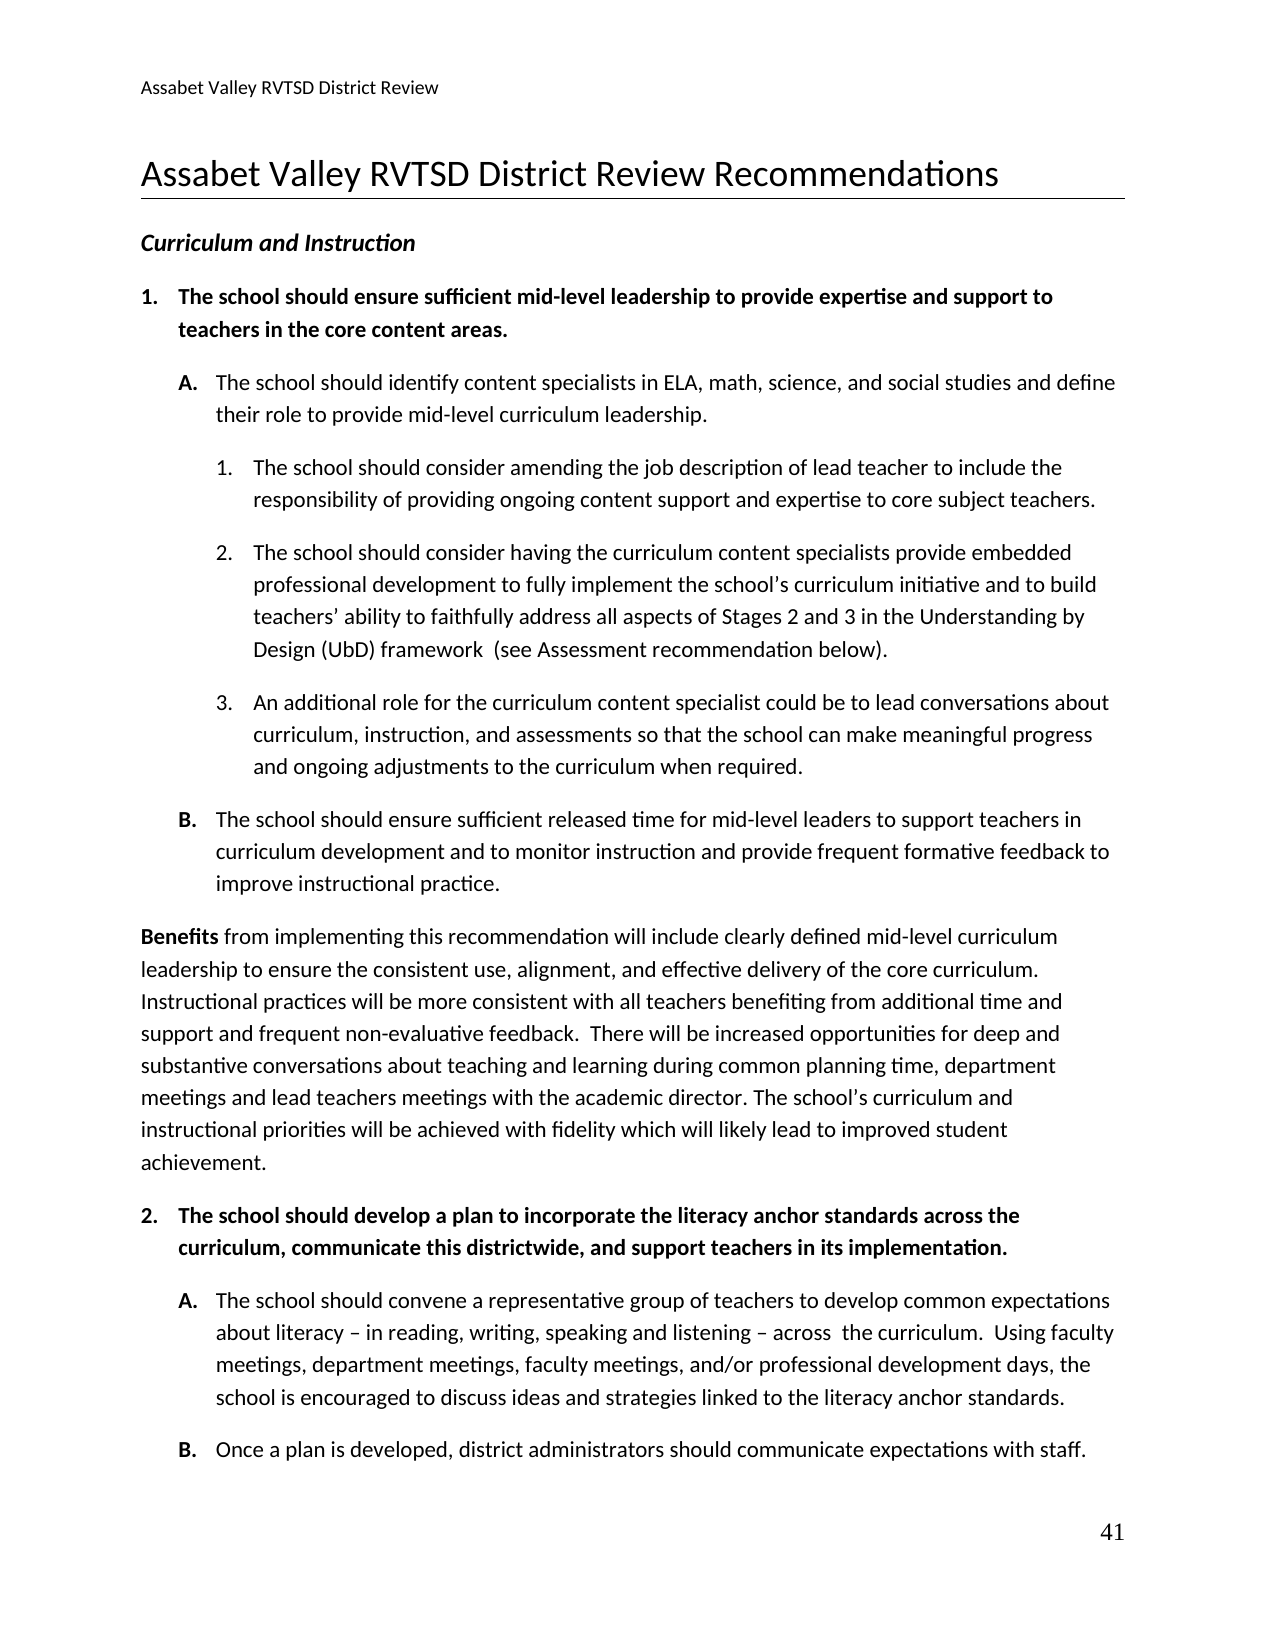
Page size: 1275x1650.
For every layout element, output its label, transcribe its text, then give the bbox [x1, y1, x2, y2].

text 1. The school should ensure sufficient mid-level leadership to provide expertise and support to teachers in the core content areas. [141, 282, 1125, 343]
text 3. An additional role for the curriculum content specialist could be to lead conversations about curriculum, instruction, and assessments so that the school can make meaningful progress and ongoing adjustments to the curriculum when required. [216, 688, 1125, 780]
list The school should convene a representative group of teachers to develop common expectations about literacy – in reading, writing, speaking and listening – across the curriculum. Using faculty meetings, department meetings, faculty meetings, and/or professional development days, the school is encouraged to discuss ideas and strategies linked to the literacy anchor standards. [178, 1286, 1125, 1411]
text 1. The school should consider amending the job description of lead teacher to include the responsibility of providing ongoing content support and expertise to core subject teachers. [216, 453, 1125, 513]
text 2. The school should develop a plan to incorporate the literacy anchor standards across the curriculum, communicate this districtwide, and support teachers in its implementation. [141, 1201, 1125, 1261]
text Benefits from implementing this recommendation will include clearly defined mid-level curriculum leadership to ensure the consistent use, alignment, and effective delivery of the core curriculum. Instructional practices will be more consistent with all teachers benefiting from additional time and support and frequent non-evaluative feedback. There will be increased opportunities for deep and substantive conversations about teaching and learning during common planning time, department meetings and lead teachers meetings with the academic director. The school’s curriculum and instructional priorities will be achieved with fidelity which will likely lead to improved student achievement. [141, 922, 1125, 1176]
text A. The school should identify content specialists in ELA, math, science, and social studies and define their role to provide mid-level curriculum leadership. [178, 368, 1125, 428]
text B. The school should ensure sufficient released time for mid-level leaders to support teachers in curriculum development and to monitor instruction and provide frequent formative feedback to improve instructional practice. [141, 805, 1125, 897]
list B. Once a plan is developed, district administrators should communicate expectations with staff. [141, 1436, 1125, 1464]
text 2. The school should consider having the curriculum content specialists provide embedded professional development to fully implement the school’s curriculum initiative and to build teachers’ ability to faithfully address all aspects of Stages 2 and 3 in the Understanding by Design (UbD) framework (see Assessment recommendation below). [216, 538, 1125, 663]
text Curriculum and Instruction [141, 227, 1125, 257]
text Assabet Valley RVTSD District Review Recommendations [141, 150, 1125, 198]
